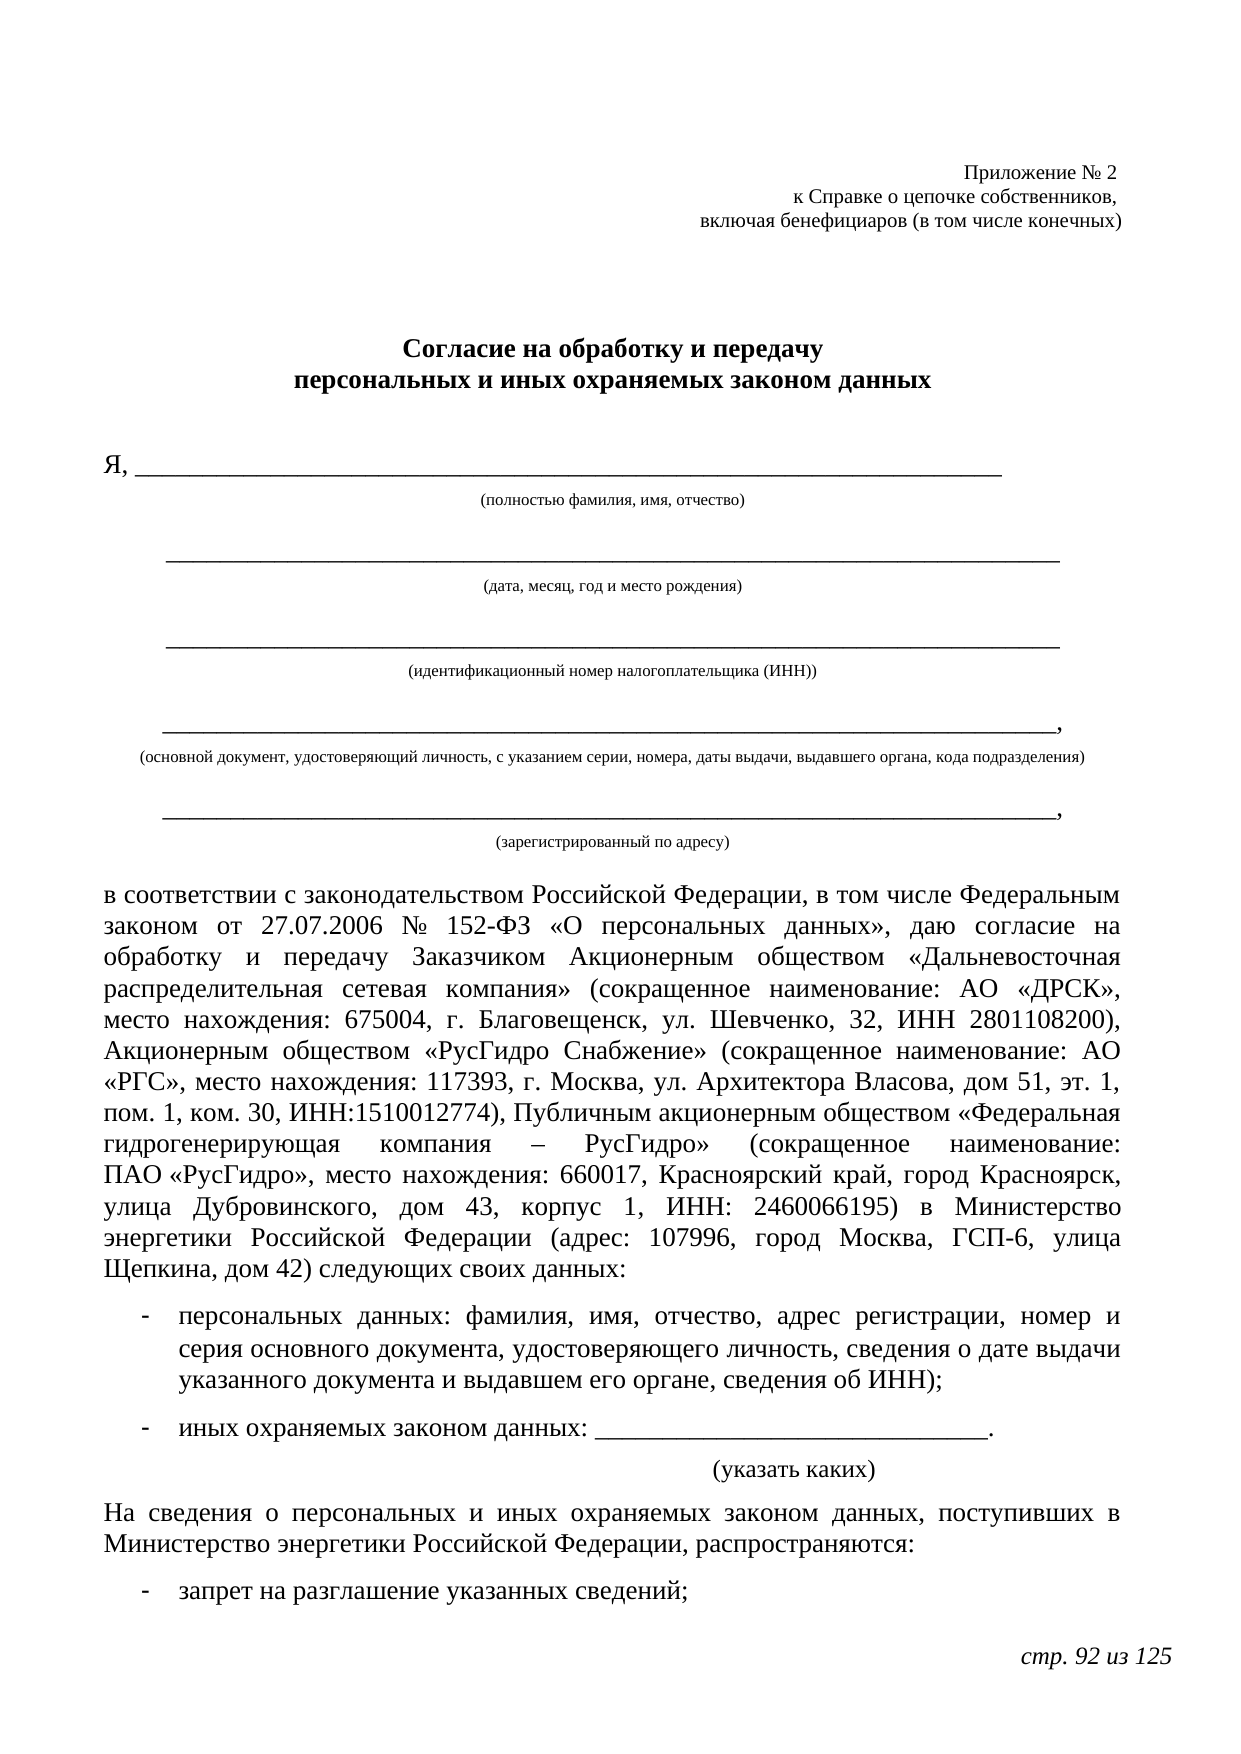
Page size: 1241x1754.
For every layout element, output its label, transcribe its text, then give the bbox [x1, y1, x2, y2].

text в соответствии с законодательством Российской Федерации, в том числе Федеральным законом от 27.07.2006 № 152-ФЗ «О персональных данных», даю согласие на обработку и передачу Заказчиком Акционерным обществом «Дальневосточная распределительная сетевая компания» (сокращенное наименование: АО «ДРСК», место нахождения: 675004, г. Благовещенск, ул. Шевченко, 32, ИНН 2801108200), Акционерным обществом «РусГидро Снабжение» (сокращенное наименование: АО «РГС», место нахождения: 117393, г. Москва, ул. Архитектора Власова, дом 51, эт. 1, пом. 1, ком. 30, ИНН:1510012774), Публичным акционерным обществом «Федеральная гидрогенерирующая компания – РусГидро» (сокращенное наименование: ПАО «РусГидро», место нахождения: 660017, Красноярский край, город Красноярск, улица Дубровинского, дом 43, корпус 1, ИНН: 2460066195) в Министерство энергетики Российской Федерации (адрес: 107996, город Москва, ГСП-6, улица Щепкина, дом 42) следующих своих данных: [103, 878, 1122, 1283]
text (зарегистрированный по адресу) [103, 832, 1122, 866]
text (указать каких) [103, 1454, 1122, 1483]
text __________________________________________________________________, [103, 705, 1122, 736]
list персональных данных: фамилия, имя, отчество, адрес регистрации, номер и серия основного документа, удостоверяющего личность, сведения о дате выдачи указанного документа и выдавшем его органе, сведения об ИНН); [141, 1296, 1122, 1395]
text (дата, месяц, год и место рождения) [103, 576, 1122, 609]
text __________________________________________________________________ [103, 619, 1122, 651]
text (идентификационный номер налогоплательщика (ИНН)) [103, 661, 1122, 695]
text __________________________________________________________________, [103, 791, 1122, 822]
text Приложение № 2 к Справке о цепочке собственников, включая бенефициаров (в том числе конечных) [103, 160, 1122, 232]
list иных охраняемых законом данных: _____________________________. [141, 1407, 1122, 1444]
text __________________________________________________________________ [103, 534, 1122, 565]
text На сведения о персональных и иных охраняемых законом данных, поступивших в Министерство энергетики Российской Федерации, распространяются: [103, 1496, 1122, 1558]
text Согласие на обработку и передачу персональных и иных охраняемых законом данных [103, 332, 1122, 394]
text (основной документ, удостоверяющий личность, с указанием серии, номера, даты выдачи, выдавшего органа, кода подразделения) [103, 747, 1122, 780]
text Я, ________________________________________________________________ [103, 448, 1122, 480]
text (полностью фамилия, имя, отчество) [103, 490, 1122, 524]
list запрет на разглашение указанных сведений; [141, 1571, 1122, 1607]
